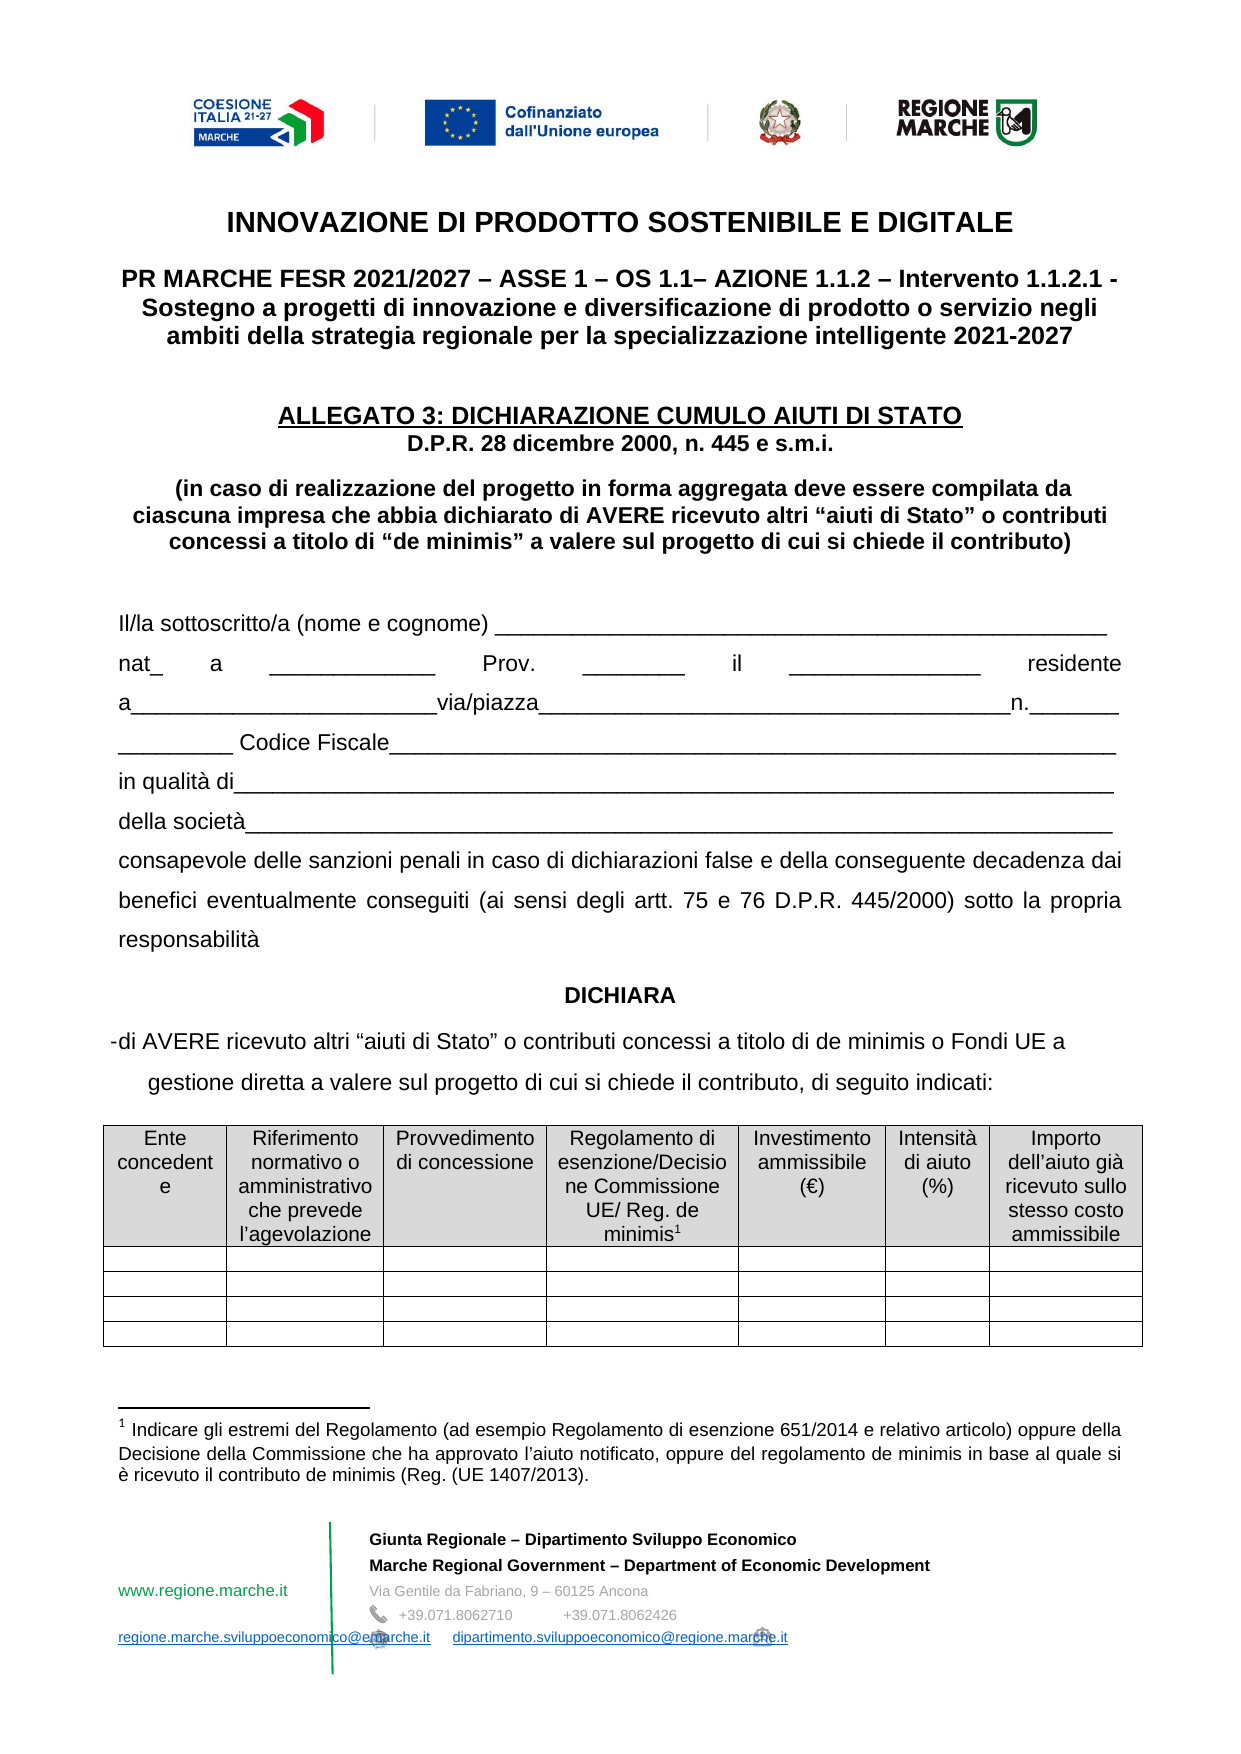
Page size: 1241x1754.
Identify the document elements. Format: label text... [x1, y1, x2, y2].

table_header Intensità di aiuto (%) [886, 1126, 989, 1246]
picture [752, 1626, 773, 1644]
text Il/la sottoscritto/a (nome e cognome) ________________________________________________ [118, 610, 1122, 637]
table_header Importo dell’aiuto già ricevuto sullo stesso costo ammissibile [990, 1126, 1142, 1246]
table_cell [990, 1272, 1142, 1296]
text PR MARCHE FESR 2021/2027 – ASSE 1 – OS 1.1– AZIONE 1.1.2 – Intervento 1.1.2.1 - Sostegno a progetti di innovazione e diversificazione di prodotto o servizio negli ambiti della strategia regionale per la specializzazione intelligente 2021-2027 [118, 264, 1122, 350]
table_cell [886, 1322, 989, 1346]
table_header Riferimento normativo o amministrativo che prevede l’agevolazione [227, 1126, 383, 1246]
text (in caso di realizzazione del progetto in forma aggregata deve essere compilata da ciascuna impresa che abbia dichiarato di AVERE ricevuto altri “aiuti di Stato” o contributi concessi a titolo di “de minimis” a valere sul progetto di cui si chiede il contributo) [118, 475, 1122, 554]
table_cell [104, 1297, 226, 1321]
table_cell [886, 1272, 989, 1296]
table_header Regolamento di esenzione/Decisione Commissione UE/ Reg. de minimis [547, 1126, 738, 1246]
table_cell [739, 1272, 885, 1296]
table_cell [886, 1247, 989, 1271]
table_cell [384, 1247, 546, 1271]
text INNOVAZIONE DI PRODOTTO SOSTENIBILE E DIGITALE [118, 205, 1122, 239]
table_cell [547, 1247, 738, 1271]
table_cell [990, 1297, 1142, 1321]
table_cell [739, 1247, 885, 1271]
text DICHIARA [118, 982, 1122, 1009]
table_header Investimento ammissibile (€) [739, 1126, 885, 1246]
table_cell [227, 1297, 383, 1321]
table_cell [104, 1247, 226, 1271]
table_cell [547, 1272, 738, 1296]
picture [367, 1645, 391, 1651]
table_cell [104, 1272, 226, 1296]
table_header Provvedimento di concessione [384, 1126, 546, 1246]
text D.P.R. 28 dicembre 2000, n. 445 e s.m.i. [118, 430, 1122, 456]
table_cell [547, 1322, 738, 1346]
table_cell [384, 1272, 546, 1296]
table_cell [227, 1322, 383, 1346]
table_cell [104, 1322, 226, 1346]
text consapevole delle sanzioni penali in caso di dichiarazioni false e della conseguente decadenza dai benefici eventualmente conseguiti (ai sensi degli artt. 75 e 76 D.P.R. 445/2000) sotto la propria responsabilità [118, 847, 1122, 953]
picture [144, 68, 1086, 193]
table_cell [227, 1247, 383, 1271]
table_cell [547, 1297, 738, 1321]
table_cell [739, 1322, 885, 1346]
picture [368, 1603, 389, 1625]
table_cell [990, 1247, 1142, 1271]
text della società____________________________________________________________________ [118, 808, 1122, 834]
picture [367, 1627, 391, 1644]
table_cell [384, 1322, 546, 1346]
table_cell [227, 1272, 383, 1296]
text nat_ a _____________ Prov. ________ il _______________ residente a________________________via/piazza_____________________________________n.________________ Codice Fiscale_________________________________________________________ [118, 650, 1122, 755]
table_cell [739, 1297, 885, 1321]
table_cell [384, 1297, 546, 1321]
text ALLEGATO 3: DICHIARAZIONE CUMULO AIUTI DI STATO [118, 401, 1122, 430]
table_cell [886, 1297, 989, 1321]
table_header Ente concedente [104, 1126, 226, 1246]
text in qualità di_____________________________________________________________________ [118, 768, 1122, 795]
table_cell [990, 1322, 1142, 1346]
list di AVERE ricevuto altri “aiuti di Stato” o contributi concessi a titolo di de minimis o Fondi UE a gestione diretta a valere sul progetto di cui si chiede il contributo, di seguito indicati: [110, 1027, 1122, 1095]
